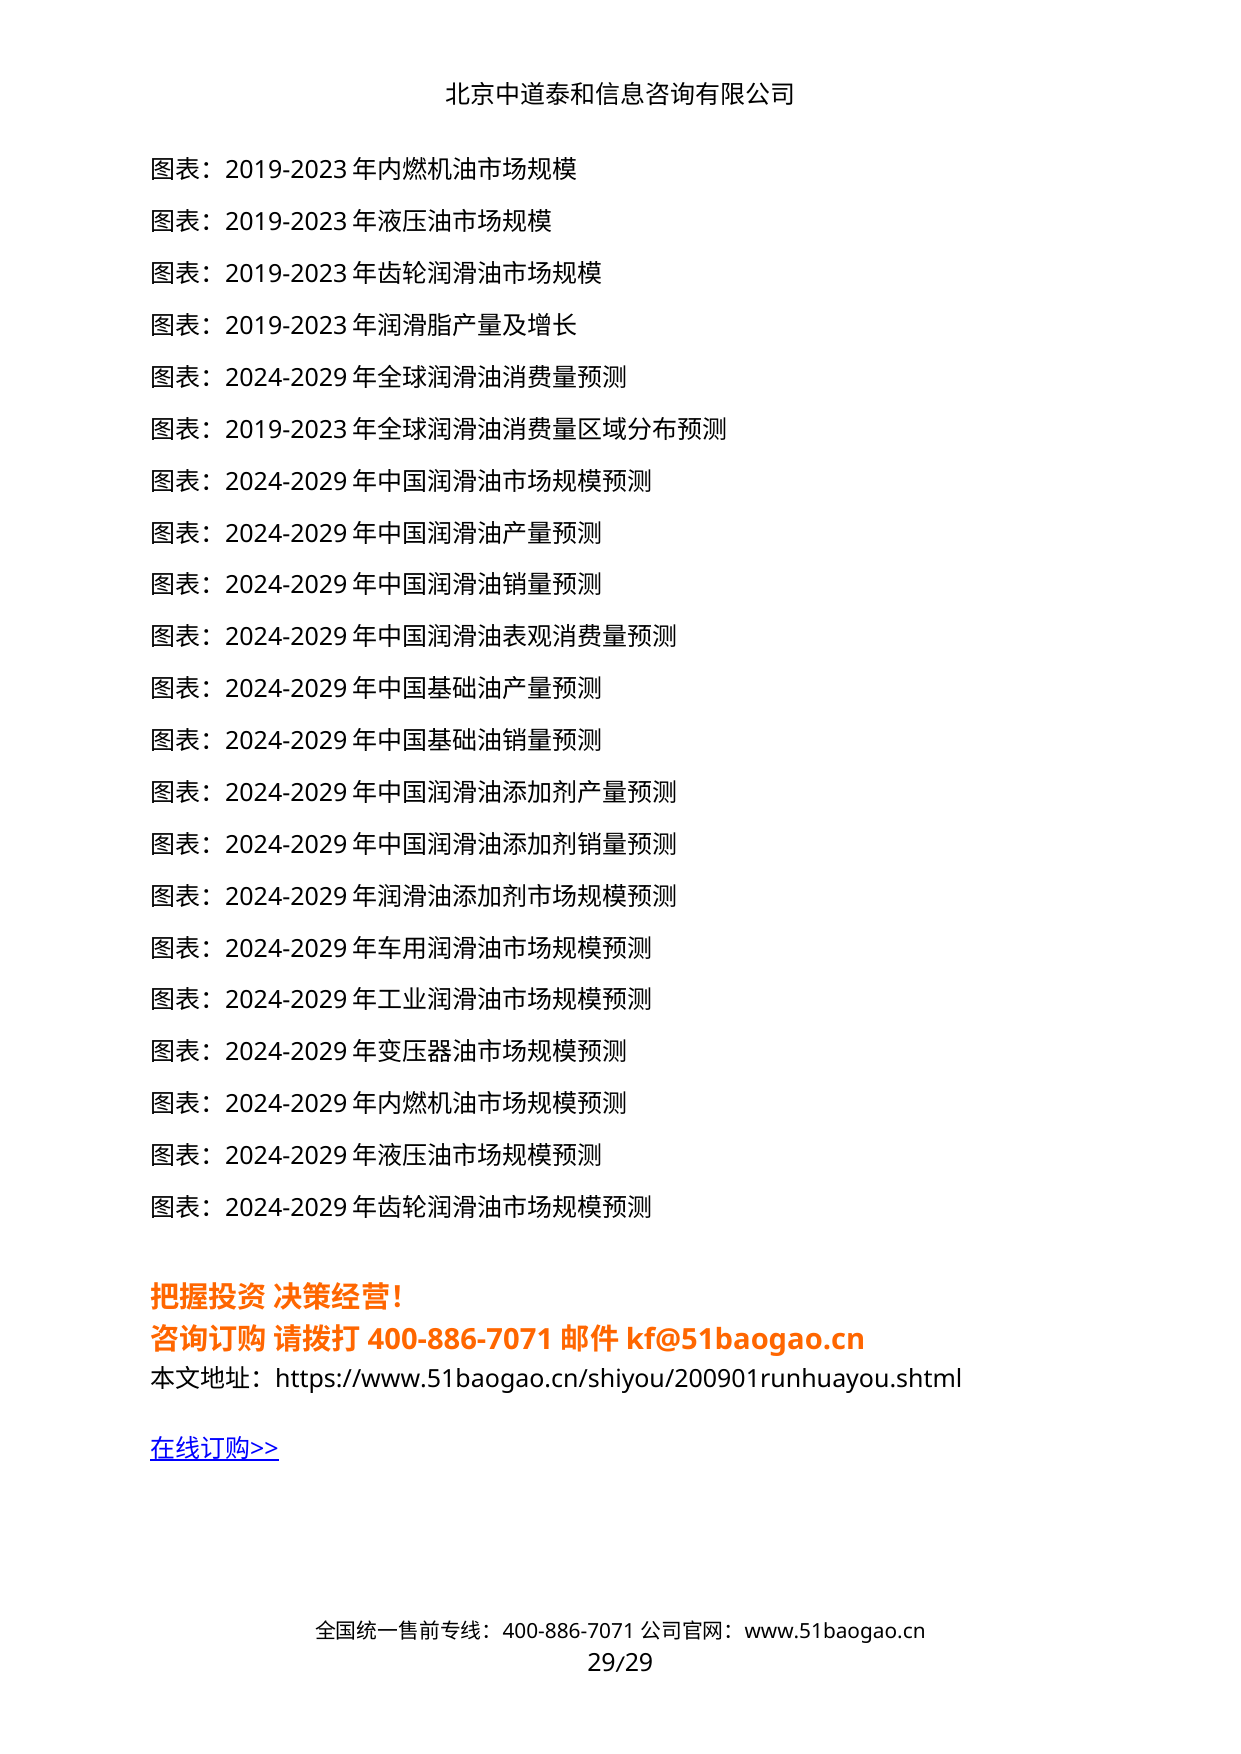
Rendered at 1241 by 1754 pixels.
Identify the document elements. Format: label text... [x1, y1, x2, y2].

text 图表：2024-2029年中国润滑油销量预测 [150, 565, 1090, 601]
text 图表：2019-2023年全球润滑油消费量区域分布预测 [150, 409, 1090, 446]
text 图表：2024-2029年中国润滑油添加剂销量预测 [150, 824, 1090, 861]
text 图表：2024-2029年中国润滑油市场规模预测 [150, 461, 1090, 497]
text 图表：2024-2029年中国基础油销量预测 [150, 721, 1090, 757]
text 图表：2024-2029年液压油市场规模预测 [150, 1136, 1090, 1172]
text 图表：2024-2029年润滑油添加剂市场规模预测 [150, 876, 1090, 912]
text 图表：2024-2029年齿轮润滑油市场规模预测 [150, 1187, 1090, 1224]
text 图表：2019-2023年齿轮润滑油市场规模 [150, 254, 1090, 290]
text 图表：2024-2029年变压器油市场规模预测 [150, 1032, 1090, 1068]
text 图表：2024-2029年中国润滑油表观消费量预测 [150, 617, 1090, 653]
text 图表：2024-2029年中国基础油产量预测 [150, 669, 1090, 705]
text 图表：2019-2023年液压油市场规模 [150, 202, 1090, 238]
text 图表：2024-2029年中国润滑油添加剂产量预测 [150, 772, 1090, 809]
text 图表：2019-2023年内燃机油市场规模 [150, 150, 1090, 186]
text 图表：2024-2029年内燃机油市场规模预测 [150, 1084, 1090, 1120]
text 图表：2024-2029年中国润滑油产量预测 [150, 513, 1090, 549]
text 图表：2024-2029年全球润滑油消费量预测 [150, 357, 1090, 394]
text 图表：2024-2029年车用润滑油市场规模预测 [150, 928, 1090, 964]
text 在线订购>> [150, 1394, 1090, 1465]
text 图表：2024-2029年工业润滑油市场规模预测 [150, 980, 1090, 1016]
text 把握投资 决策经营！咨询订购 请拨打 400-886-7071 邮件 kf@51baogao.cn本文地址：https://www.51baogao.cn/shiyou/200901runhuayou.shtml [150, 1239, 1090, 1394]
text 图表：2019-2023年润滑脂产量及增长 [150, 306, 1090, 342]
